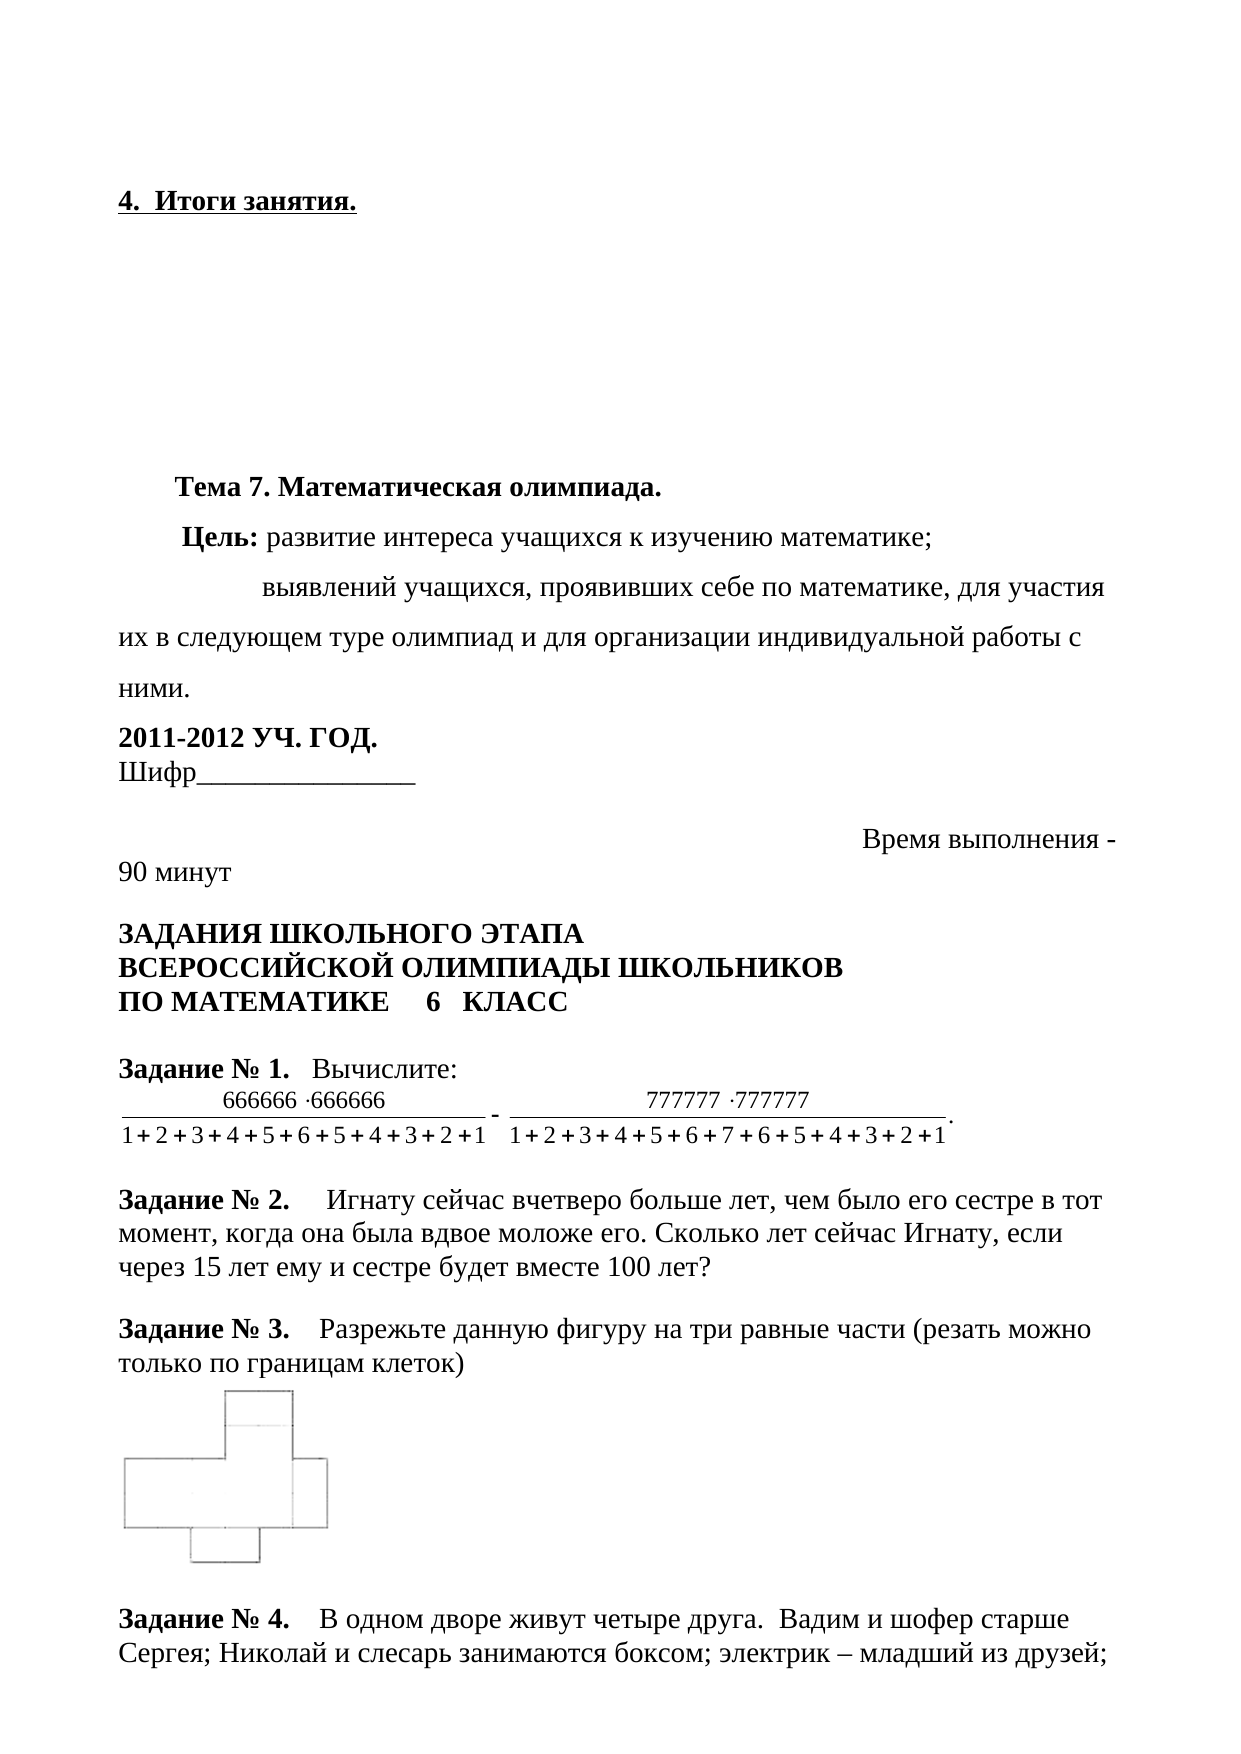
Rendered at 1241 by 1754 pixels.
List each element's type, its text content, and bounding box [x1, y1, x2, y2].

text ПО МАТЕМАТИКЕ 6 КЛАСС [118, 984, 1122, 1017]
text 2011-2012 УЧ. ГОД. Шифр_______________ [118, 720, 1122, 787]
text ВСЕРОССИЙСКОЙ ОЛИМПИАДЫ ШКОЛЬНИКОВ [118, 950, 1122, 984]
text выявлений учащихся, проявивших себе по математике, для участия их в следующем туре олимпиад и для организации индивидуальной работы с ними. [118, 569, 1122, 703]
text Задание № 3. Разрежьте данную фигуру на три равные части (резать можно только по границам клеток) [118, 1311, 1122, 1378]
text 4. Итоги занятия. [118, 183, 1122, 217]
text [118, 1601, 1122, 1668]
text Задание № 2. Игнату сейчас вчетверо больше лет, чем было его сестре в тот момент, когда она была вдвое моложе его. Сколько лет сейчас Игнату, если через 15 лет ему и сестре будет вместе 100 лет? [118, 1182, 1122, 1283]
text Цель: развитие интереса учащихся к изучению математике; [118, 519, 1122, 552]
text Задание № 1. Вычислите: [118, 1051, 1122, 1084]
text Время выполнения - 90 минут [118, 821, 1122, 888]
text ЗАДАНИЯ ШКОЛЬНОГО ЭТАПА [118, 917, 1122, 950]
text Тема 7. Математическая олимпиада. [118, 469, 1122, 502]
